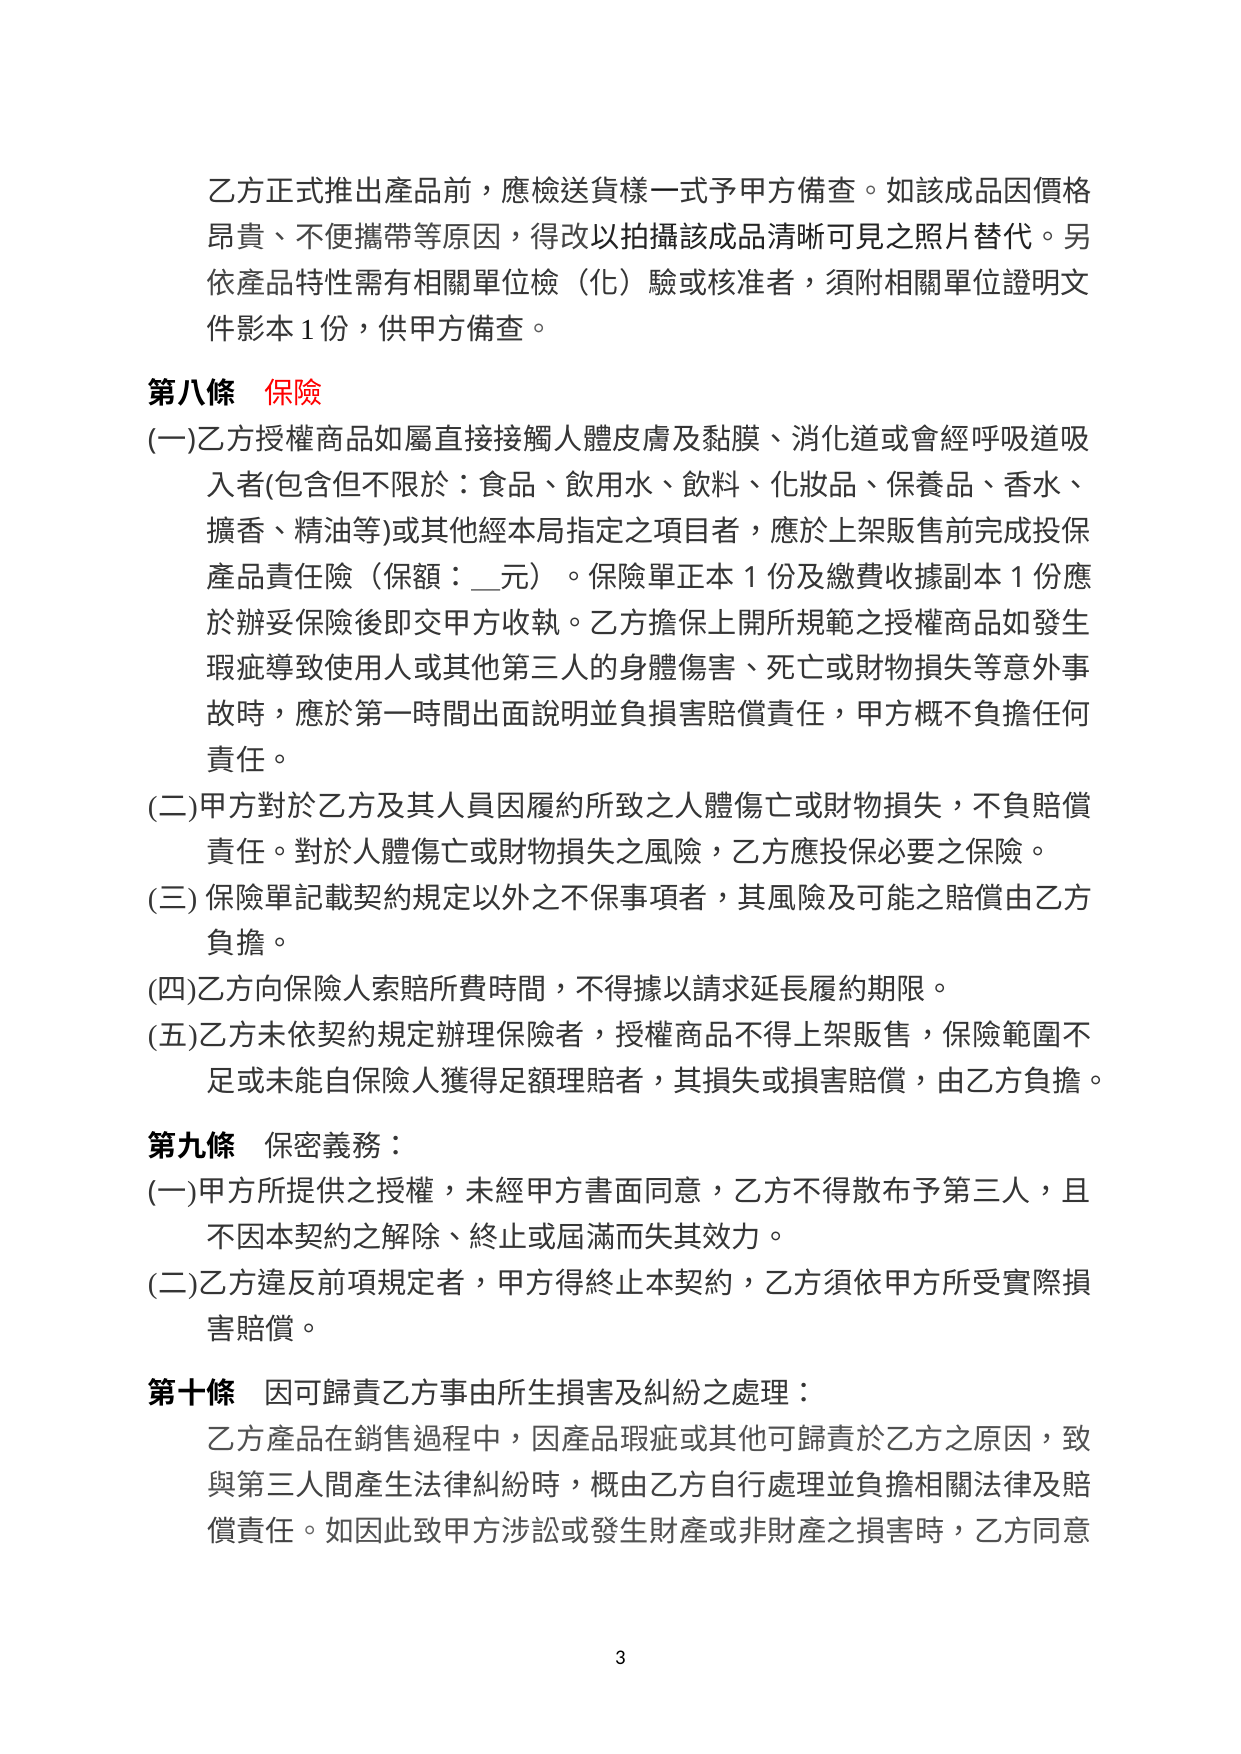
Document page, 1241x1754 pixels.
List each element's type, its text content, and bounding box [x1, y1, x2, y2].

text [207, 1412, 1092, 1550]
text 第九條 保密義務： [148, 1119, 1092, 1164]
text (五)乙方未依契約規定辦理保險者，授權商品不得上架販售，保險範圍不足或未能自保險人獲得足額理賠者，其損失或損害賠償，由乙方負擔。 [148, 1008, 1092, 1100]
text 第十條 因可歸責乙方事由所生損害及糾紛之處理： [148, 1367, 1092, 1412]
text (三) 保險單記載契約規定以外之不保事項者，其風險及可能之賠償由乙方負擔。 [148, 871, 1092, 962]
text (二)乙方違反前項規定者，甲方得終止本契約，乙方須依甲方所受實際損害賠償。 [148, 1256, 1092, 1348]
text (一)乙方授權商品如屬直接接觸人體皮膚及黏膜、消化道或會經呼吸道吸入者(包含但不限於：食品、飲用水、飲料、化妝品、保養品、香水、擴香、精油等)或其他經本局指定之項目者，應於上架販售前完成投保產品責任險（保額：＿元）。保險單正本 1 份及繳費收據副本 1 份應於辦妥保險後即交甲方收執。乙方擔保上開所規範之授權商品如發生瑕疵導致使用人或其他第三人的身體傷害、死亡或財物損失等意外事故時，應於第一時間出面說明並負損害賠償責任，甲方概不負擔任何責任。 [148, 412, 1092, 779]
text (一)甲方所提供之授權，未經甲方書面同意，乙方不得散布予第三人，且不因本契約之解除、終止或屆滿而失其效力。 [148, 1164, 1092, 1256]
text (二)甲方對於乙方及其人員因履約所致之人體傷亡或財物損失，不負賠償責任。對於人體傷亡或財物損失之風險，乙方應投保必要之保險。 [148, 779, 1092, 871]
text 第八條 保險 [148, 367, 1092, 412]
text (四)乙方向保險人索賠所費時間，不得據以請求延長履約期限。 [148, 962, 1092, 1008]
text 乙方正式推出產品前，應檢送貨樣一式予甲方備查。如該成品因價格昂貴、不便攜帶等原因，得改以拍攝該成品清晰可見之照片替代。另依產品特性需有相關單位檢（化）驗或核准者，須附相關單位證明文件影本1份，供甲方備查。 [207, 164, 1092, 348]
